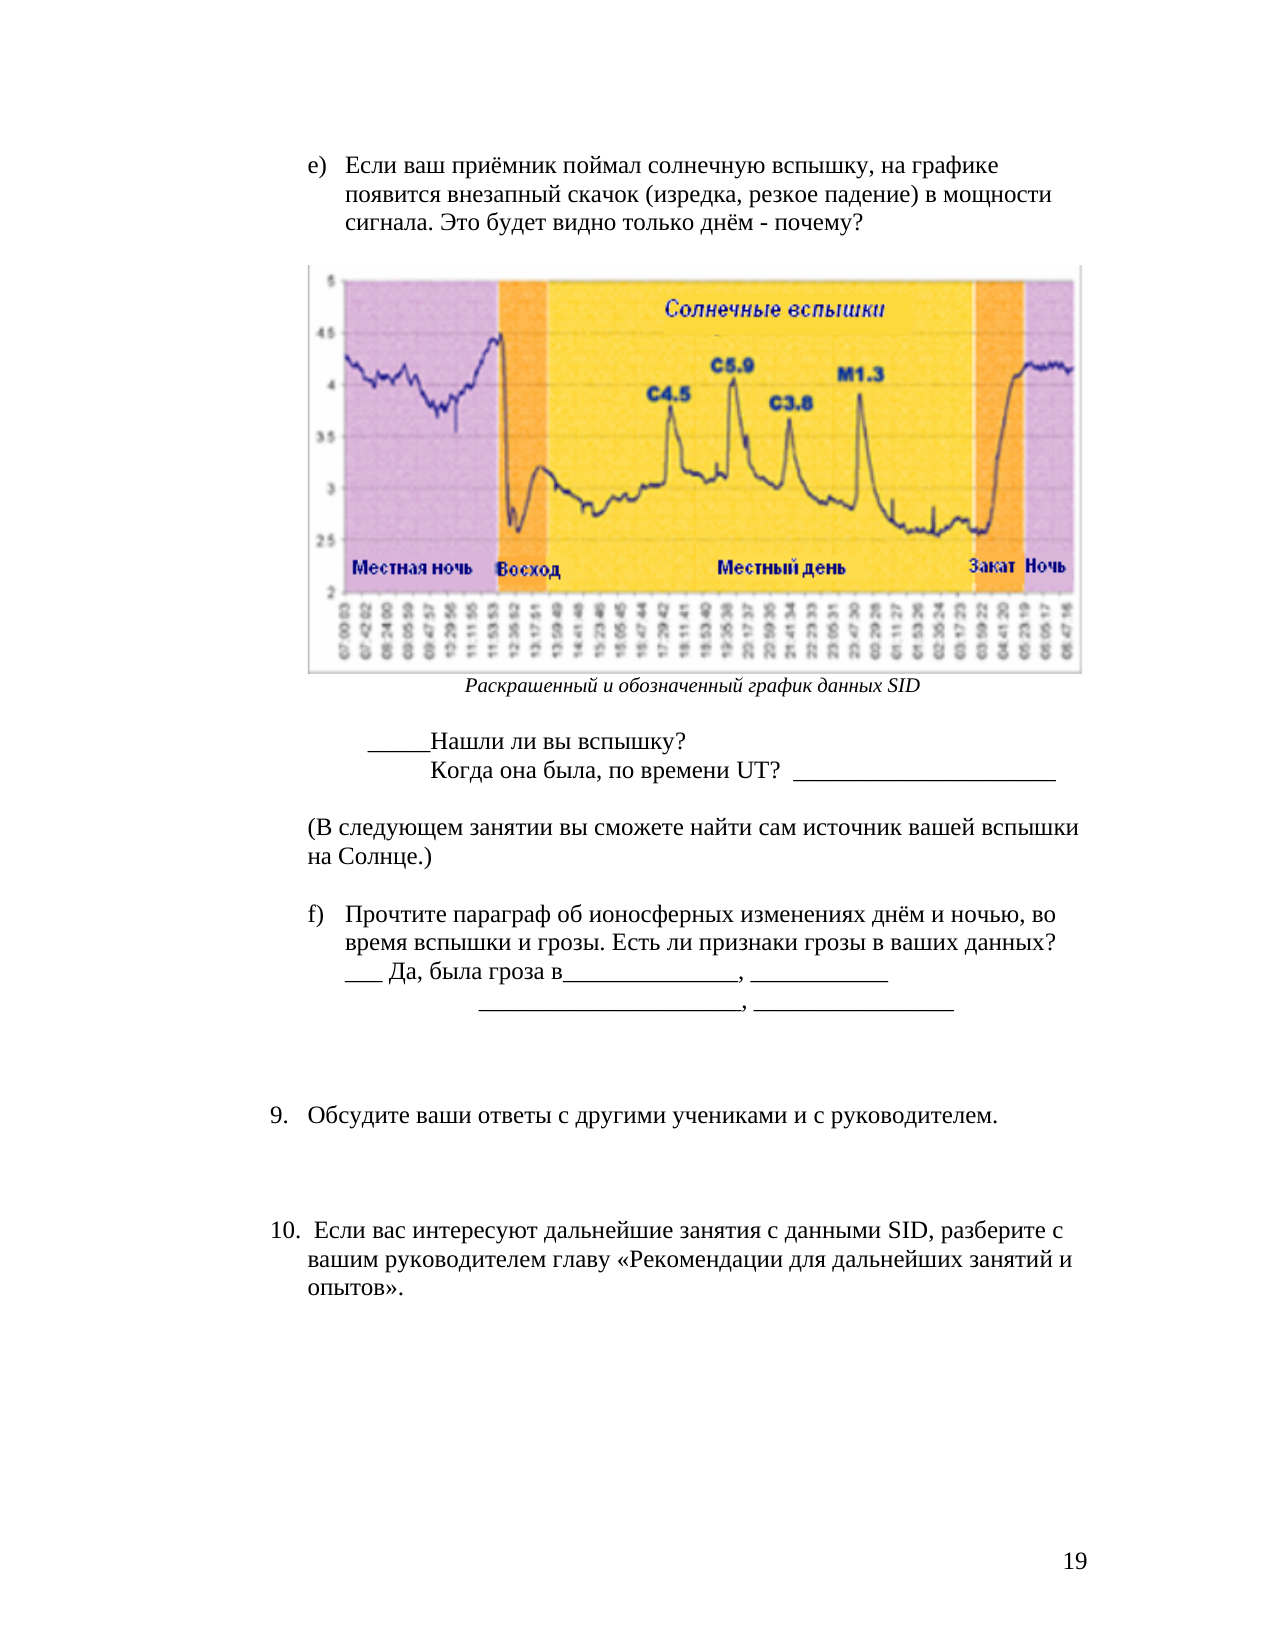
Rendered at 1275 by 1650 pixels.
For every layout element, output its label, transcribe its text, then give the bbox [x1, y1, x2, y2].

text Нашли ли вы вспышку? [337, 726, 1087, 755]
list Если вас интересуют дальнейшие занятия с данными SID, разберите с вашим руководителем главу «Рекомендации для дальнейших занятий и опытов». [270, 1215, 1087, 1301]
picture [307, 265, 1087, 674]
list Если ваш приёмник поймал солнечную вспышку, на графике появится внезапный скачок (изредка, резкое падение) в мощности сигнала. Это будет видно только днём - почему? [307, 150, 1087, 236]
list Прочтите параграф об ионосферных изменениях днём и ночью, во время вспышки и грозы. Есть ли признаки грозы в ваших данных? [307, 899, 1087, 956]
list Обсудите ваши ответы с другими учениками и с руководителем. [270, 1100, 1087, 1129]
text Да, была гроза в______________, ___________ [270, 956, 1087, 985]
text _____________________, ________________ [270, 985, 1087, 1014]
text (В следующем занятии вы сможете найти сам источник вашей вспышки на Солнце.) [307, 812, 1087, 870]
text Когда она была, по времени UT? _____________________ [337, 755, 1087, 784]
text Раскрашенный и обозначенный график данных SID [187, 673, 1087, 697]
